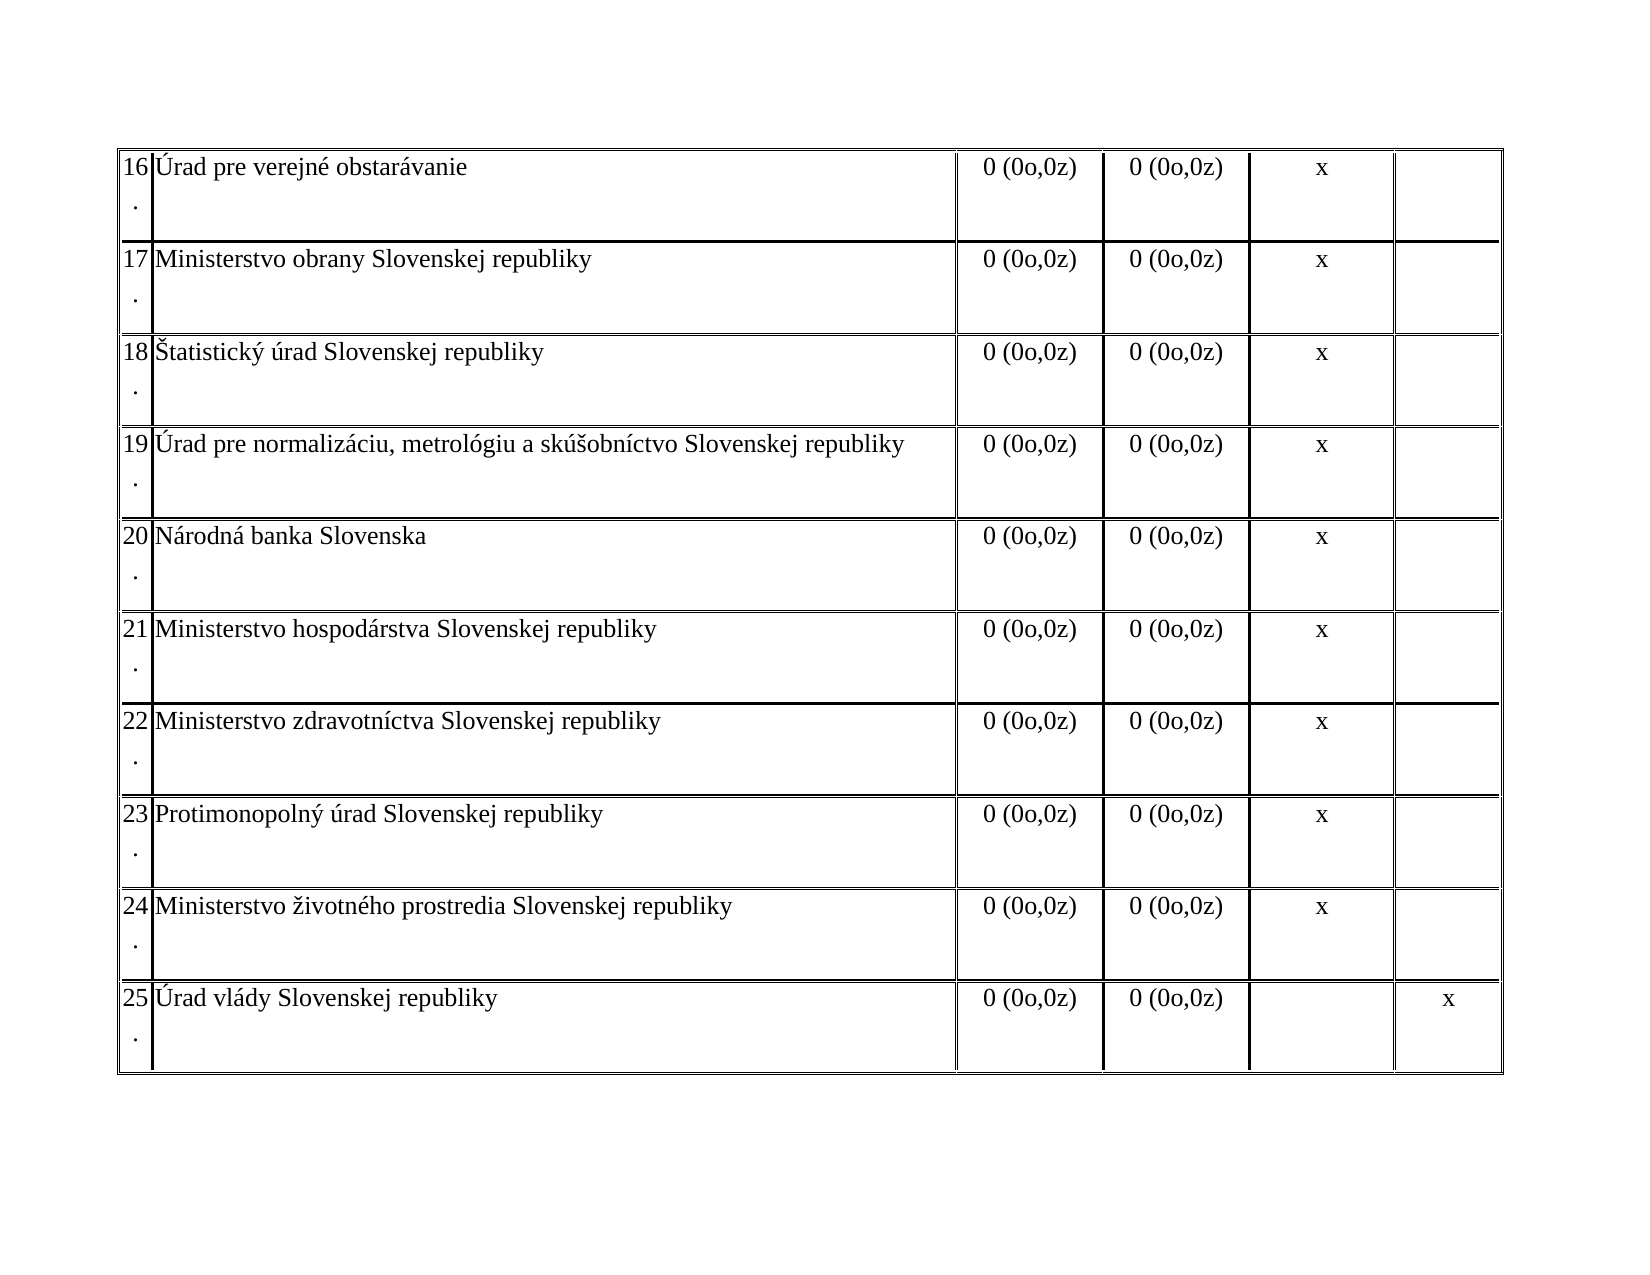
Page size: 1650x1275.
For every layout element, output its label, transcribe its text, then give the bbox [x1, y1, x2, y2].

table_cell 0 (0o,0z) [958, 705, 1102, 794]
table_cell x [1251, 798, 1393, 887]
table_cell 17. [120, 240, 151, 332]
table_cell 24. [118, 887, 152, 979]
table_cell 0 (0o,0z) [958, 798, 1102, 887]
table_cell x [1395, 979, 1501, 1072]
table_cell 0 (0o,0z) [1103, 151, 1249, 240]
table_cell 23. [120, 794, 151, 887]
table_cell [1396, 517, 1501, 609]
table_cell x [1251, 613, 1393, 702]
table_cell 16. [120, 151, 152, 240]
table_cell [1396, 702, 1501, 794]
table_cell 0 (0o,0z) [1103, 983, 1249, 1072]
table_cell x [1249, 151, 1394, 240]
table_cell 0 (0o,0z) [1105, 890, 1248, 979]
table_cell Ministerstvo životného prostredia Slovenskej republiky [154, 890, 955, 979]
table_cell 0 (0o,0z) [958, 521, 1102, 609]
table_cell 20. [120, 517, 151, 609]
table_cell 0 (0o,0z) [1105, 798, 1248, 887]
table_cell [1396, 240, 1501, 332]
table_cell [1396, 332, 1501, 425]
table_cell Ministerstvo obrany Slovenskej republiky [154, 243, 955, 332]
table_cell Protimonopolný úrad Slovenskej republiky [154, 798, 955, 887]
table_cell x [1251, 428, 1393, 517]
table_cell x [1251, 521, 1393, 609]
table_cell 0 (0o,0z) [958, 613, 1102, 702]
table_cell [1249, 983, 1394, 1072]
table_cell 25. [120, 979, 152, 1072]
table_cell Ministerstvo hospodárstva Slovenskej republiky [154, 613, 955, 702]
table_cell 19. [118, 425, 152, 517]
table_cell Ministerstvo zdravotníctva Slovenskej republiky [154, 705, 955, 794]
table_cell 21. [120, 610, 151, 702]
table_cell 0 (0o,0z) [1105, 521, 1248, 609]
table_cell [1396, 794, 1501, 887]
table_cell x [1251, 243, 1393, 332]
table_cell 18. [120, 332, 151, 425]
table_cell x [1251, 890, 1393, 979]
table_cell 0 (0o,0z) [1105, 243, 1248, 332]
table_cell Úrad pre verejné obstarávanie [152, 151, 957, 240]
table_cell x [1251, 336, 1393, 425]
table_cell [1395, 425, 1502, 517]
table_cell 0 (0o,0z) [1105, 613, 1248, 702]
table_cell 0 (0o,0z) [958, 428, 1102, 517]
table_cell [1396, 610, 1501, 702]
table_cell 0 (0o,0z) [1105, 336, 1248, 425]
table_cell [1395, 151, 1501, 240]
table_cell [1395, 887, 1502, 979]
table_cell 0 (0o,0z) [1105, 705, 1248, 794]
table_cell Národná banka Slovenska [154, 521, 955, 609]
table_cell Štatistický úrad Slovenskej republiky [154, 336, 955, 425]
table_cell 0 (0o,0z) [957, 983, 1103, 1072]
table_cell 0 (0o,0z) [958, 336, 1102, 425]
table_cell 0 (0o,0z) [957, 149, 1103, 240]
table_cell 0 (0o,0z) [1105, 428, 1248, 517]
table_cell 0 (0o,0z) [958, 890, 1102, 979]
table_cell x [1251, 705, 1393, 794]
table_cell 0 (0o,0z) [958, 243, 1102, 332]
table_cell Úrad vlády Slovenskej republiky [152, 983, 957, 1072]
table_cell Úrad pre normalizáciu, metrológiu a skúšobníctvo Slovenskej republiky [154, 428, 955, 517]
table_cell 22. [120, 702, 151, 794]
